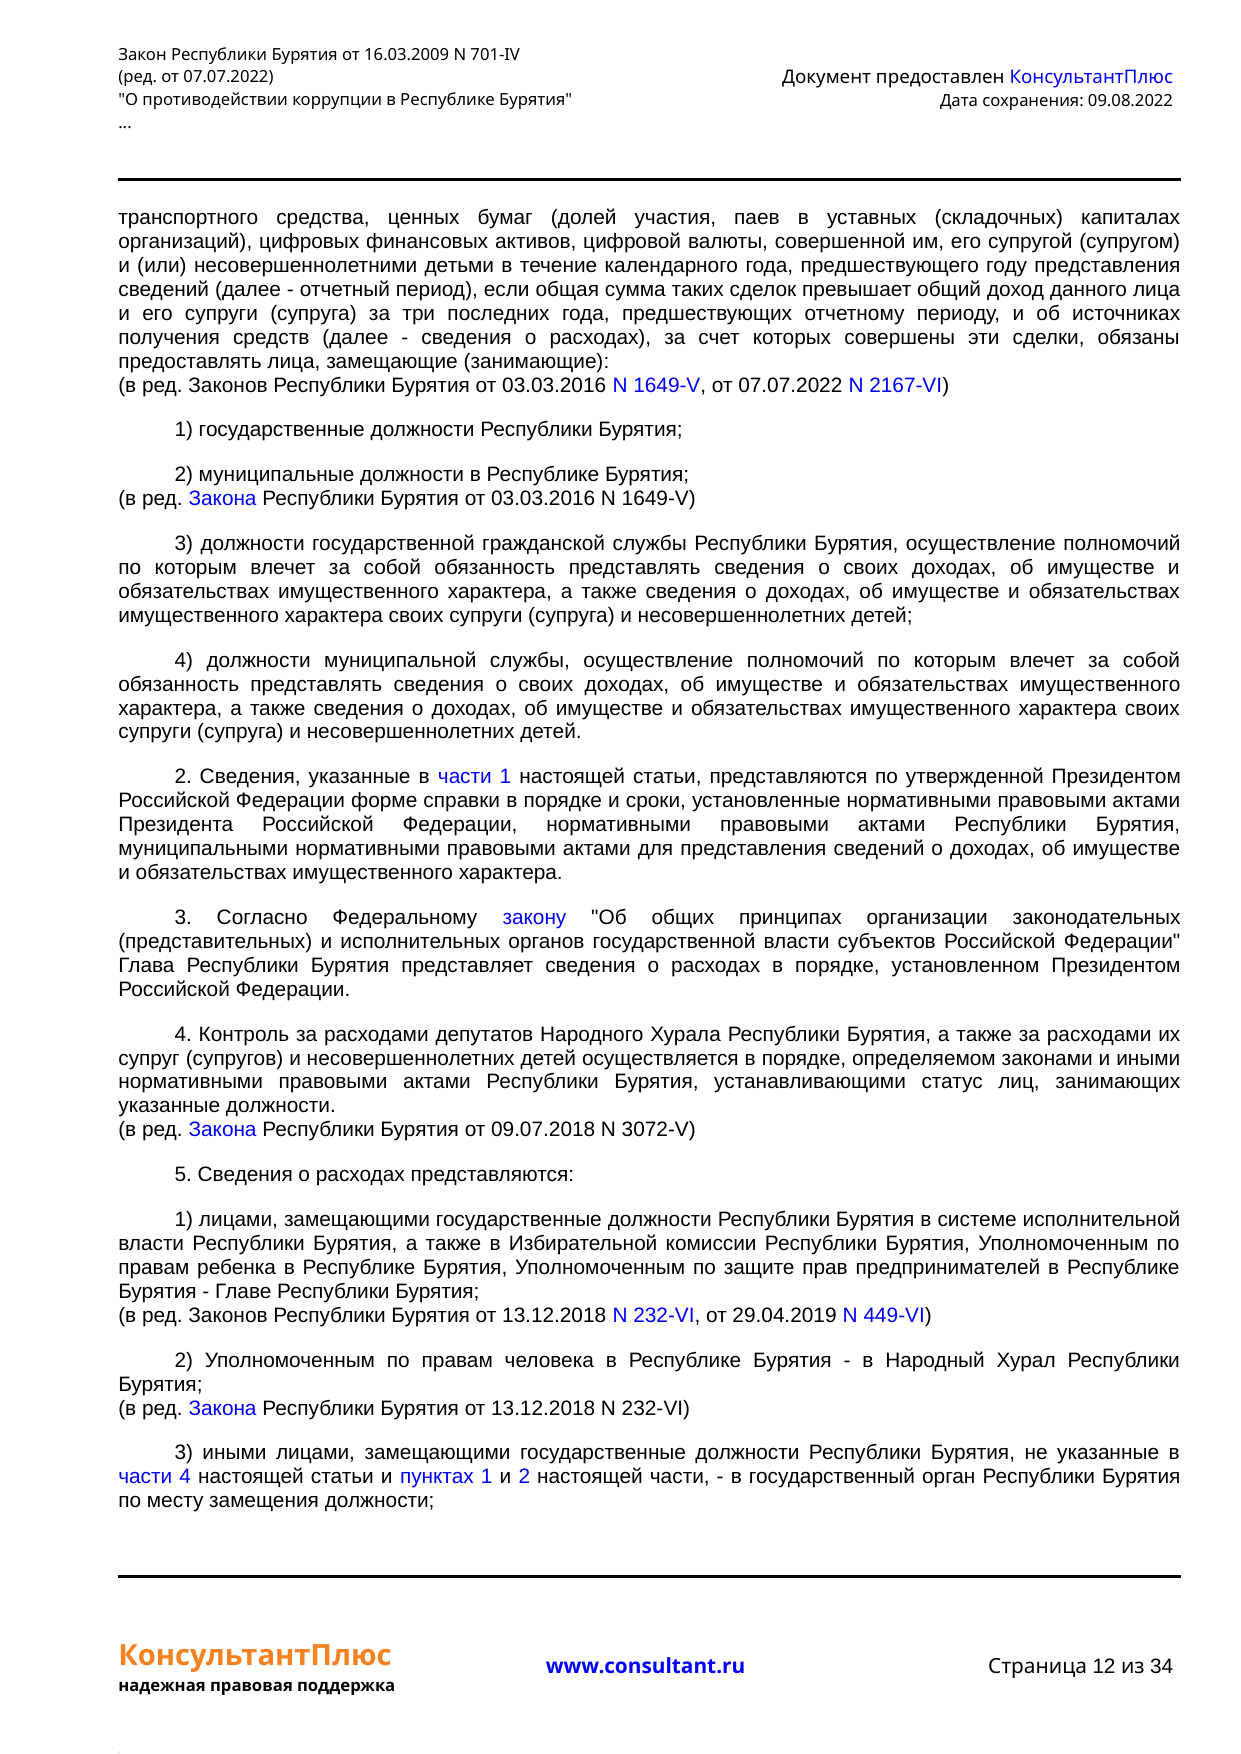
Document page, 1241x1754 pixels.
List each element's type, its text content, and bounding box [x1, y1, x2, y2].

text (в ред. Законов Республики Бурятия от 13.12.2018 N 232-VI, от 29.04.2019 N 449-VI) [118, 1303, 1181, 1327]
text 2. Сведения, указанные в части 1 настоящей статьи, представляются по утвержденной Президентом Российской Федерации форме справки в порядке и сроки, установленные нормативными правовыми актами Президента Российской Федерации, нормативными правовыми актами Республики Бурятия, муниципальными нормативными правовыми актами для представления сведений о доходах, об имуществе и обязательствах имущественного характера. [118, 764, 1181, 884]
text 3) иными лицами, замещающими государственные должности Республики Бурятия, не указанные в части 4 настоящей статьи и пунктах 1 и 2 настоящей части, - в государственный орган Республики Бурятия по месту замещения должности; [118, 1440, 1181, 1512]
text (в ред. Законов Республики Бурятия от 03.03.2016 N 1649-V, от 07.07.2022 N 2167-VI) [118, 372, 1181, 396]
text (в ред. Закона Республики Бурятия от 03.03.2016 N 1649-V) [118, 486, 1181, 510]
text 4) должности муниципальной службы, осуществление полномочий по которым влечет за собой обязанность представлять сведения о своих доходах, об имуществе и обязательствах имущественного характера, а также сведения о доходах, об имуществе и обязательствах имущественного характера своих супруги (супруга) и несовершеннолетних детей. [118, 647, 1181, 743]
text 1) лицами, замещающими государственные должности Республики Бурятия в системе исполнительной власти Республики Бурятия, а также в Избирательной комиссии Республики Бурятия, Уполномоченным по правам ребенка в Республике Бурятия, Уполномоченным по защите прав предпринимателей в Республике Бурятия - Главе Республики Бурятия; [118, 1207, 1181, 1303]
text 2) Уполномоченным по правам человека в Республике Бурятия - в Народный Хурал Республики Бурятия; [118, 1347, 1181, 1395]
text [118, 205, 1181, 372]
text (в ред. Закона Республики Бурятия от 13.12.2018 N 232-VI) [118, 1395, 1181, 1419]
text 5. Сведения о расходах представляются: [118, 1162, 1181, 1186]
text 2) муниципальные должности в Республике Бурятия; [118, 462, 1181, 486]
text (в ред. Закона Республики Бурятия от 09.07.2018 N 3072-V) [118, 1117, 1181, 1141]
text 4. Контроль за расходами депутатов Народного Хурала Республики Бурятия, а также за расходами их супруг (супругов) и несовершеннолетних детей осуществляется в порядке, определяемом законами и иными нормативными правовыми актами Республики Бурятия, устанавливающими статус лиц, занимающих указанные должности. [118, 1021, 1181, 1117]
text 3) должности государственной гражданской службы Республики Бурятия, осуществление полномочий по которым влечет за собой обязанность представлять сведения о своих доходах, об имуществе и обязательствах имущественного характера, а также сведения о доходах, об имуществе и обязательствах имущественного характера своих супруги (супруга) и несовершеннолетних детей; [118, 531, 1181, 627]
text 3. Согласно Федеральному закону "Об общих принципах организации законодательных (представительных) и исполнительных органов государственной власти субъектов Российской Федерации" Глава Республики Бурятия представляет сведения о расходах в порядке, установленном Президентом Российской Федерации. [118, 905, 1181, 1001]
text 1) государственные должности Республики Бурятия; [118, 417, 1181, 441]
